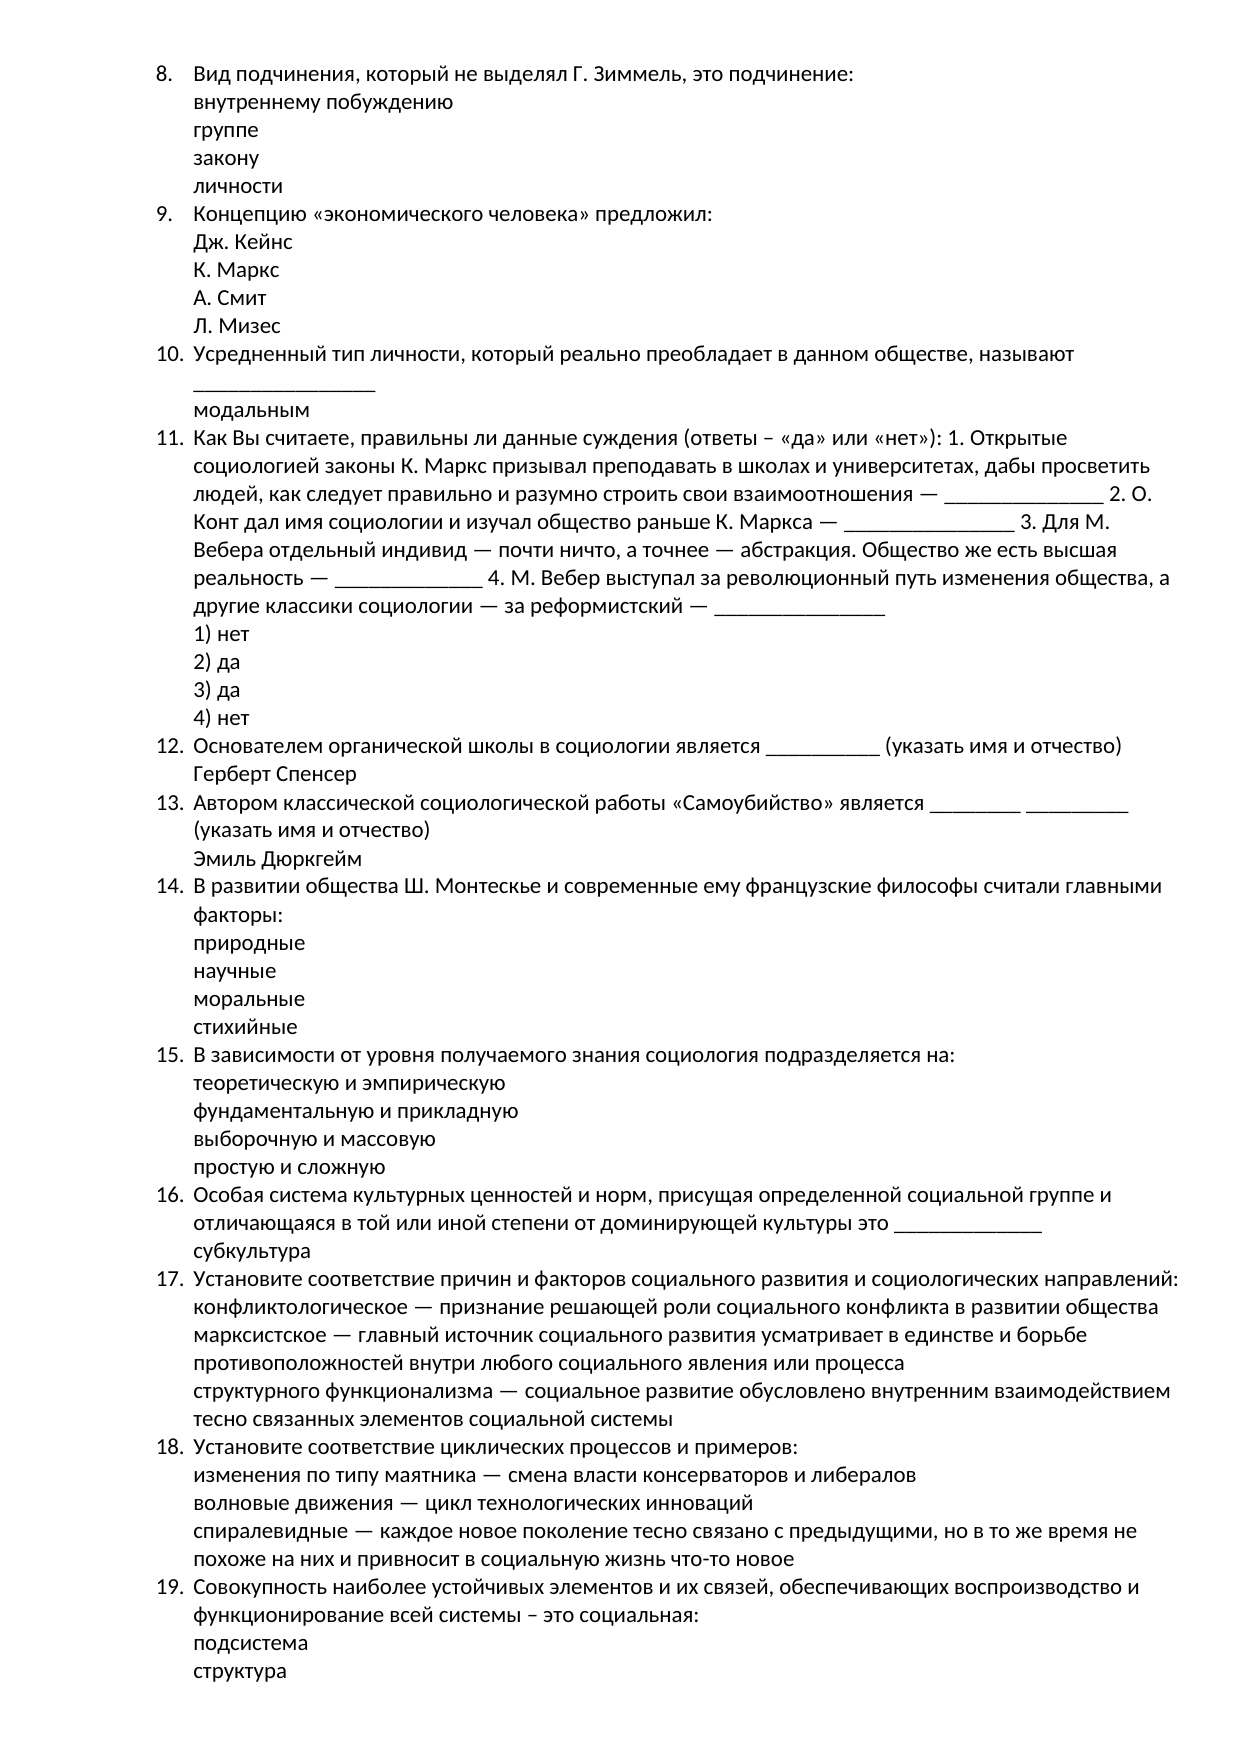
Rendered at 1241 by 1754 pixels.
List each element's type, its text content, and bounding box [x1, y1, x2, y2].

list Усредненный тип личности, который реально преобладает в данном обществе, называют ________________ модальным [156, 339, 1181, 423]
list Установите соответствие циклических процессов и примеров: изменения по типу маятника — смена власти консерваторов и либералов волновые движения — цикл технологических инноваций спиралевидные — каждое новое поколение тесно связано с предыдущими, но в то же время не похоже на них и привносит в социальную жизнь что-то новое [156, 1432, 1181, 1572]
list Концепцию «экономического человека» предложил: Дж. Кейнс К. Маркс А. Смит Л. Мизес [156, 199, 1181, 339]
list В зависимости от уровня получаемого знания социология подразделяется на: теоретическую и эмпирическую фундаментальную и прикладную выборочную и массовую простую и сложную [156, 1040, 1181, 1180]
list Установите соответствие причин и факторов социального развития и социологических направлений: конфликтологическое — признание решающей роли социального конфликта в развитии общества марксистское — главный источник социального развития усматривает в единстве и борьбе противоположностей внутри любого социального явления или процесса структурного функционализма — социальное развитие обусловлено внутренним взаимодействием тесно связанных элементов социальной системы [156, 1264, 1181, 1432]
list Основателем органической школы в социологии является __________ (указать имя и отчество) Герберт Спенсер [156, 732, 1181, 788]
list Автором классической социологической работы «Самоубийство» является ________ _________ (указать имя и отчество) Эмиль Дюркгейм [156, 788, 1181, 872]
list В развитии общества Ш. Монтескье и современные ему французские философы считали главными факторы: природные научные моральные стихийные [156, 872, 1181, 1040]
list Как Вы считаете, правильны ли данные суждения (ответы – «да» или «нет»): 1. Открытые социологией законы К. Маркс призывал преподавать в школах и университетах, дабы просветить людей, как следует правильно и разумно строить свои взаимоотношения — ______________ 2. О. Конт дал имя социологии и изучал общество раньше К. Маркса — _______________ 3. Для М. Вебера отдельный индивид — почти ничто, а точнее — абстракция. Общество же есть высшая реальность — _____________ 4. М. Вебер выступал за революционный путь изменения общества, а другие классики социологии — за реформистский — _______________ 1) нет 2) да 3) да 4) нет [156, 423, 1181, 732]
list Вид подчинения, который не выделял Г. Зиммель, это подчинение: внутреннему побуждению группе закону личности [156, 59, 1181, 199]
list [156, 1572, 1181, 1684]
list Особая система культурных ценностей и норм, присущая определенной социальной группе и отличающаяся в той или иной степени от доминирующей культуры это _____________ субкультура [156, 1180, 1181, 1264]
